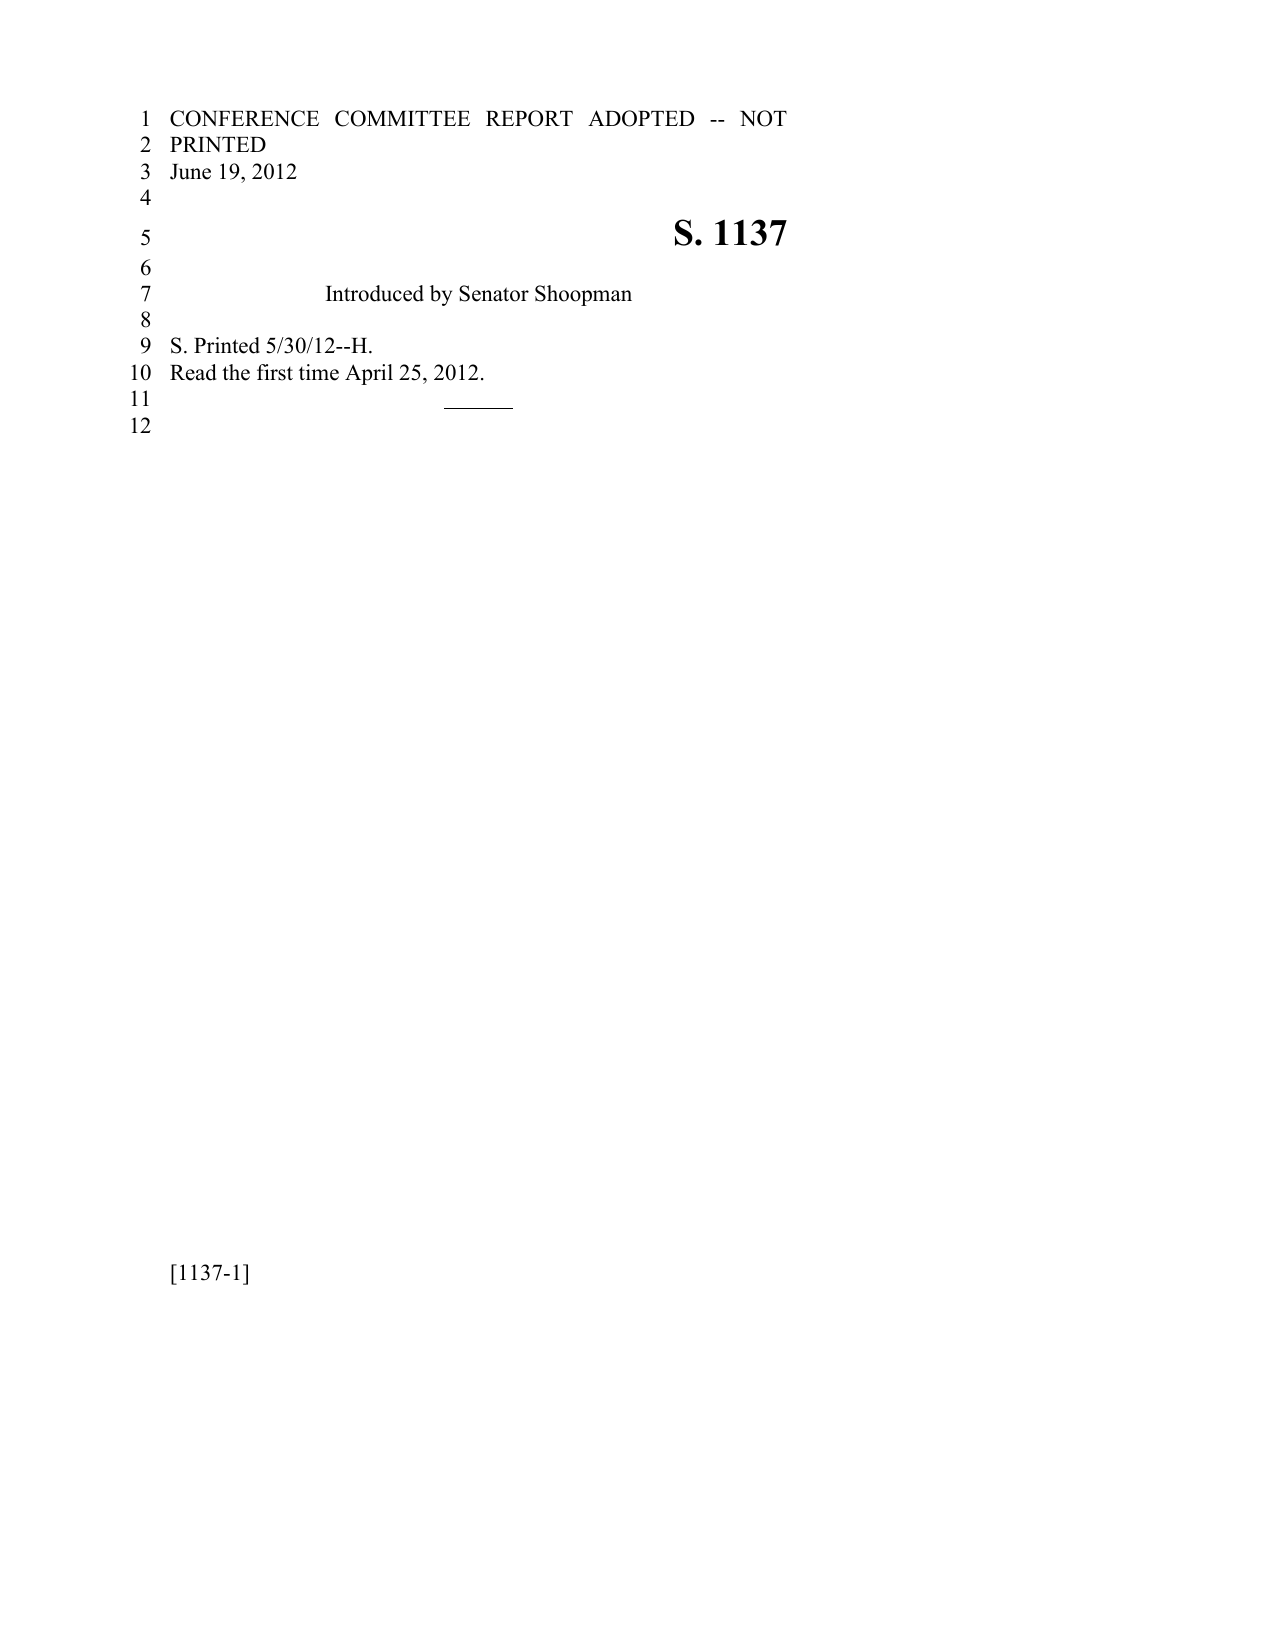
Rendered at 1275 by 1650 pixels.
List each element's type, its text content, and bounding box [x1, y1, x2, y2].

text S. 1137 [169, 210, 787, 253]
text S. Printed 5/30/12--H. [169, 333, 787, 359]
text Introduced by Senator Shoopman [169, 280, 787, 306]
text CONFERENCE COMMITTEE REPORT ADOPTED -- NOT PRINTED [169, 105, 787, 158]
text June 19, 2012 [169, 158, 787, 184]
text Read the first time April 25, 2012. [169, 359, 787, 385]
